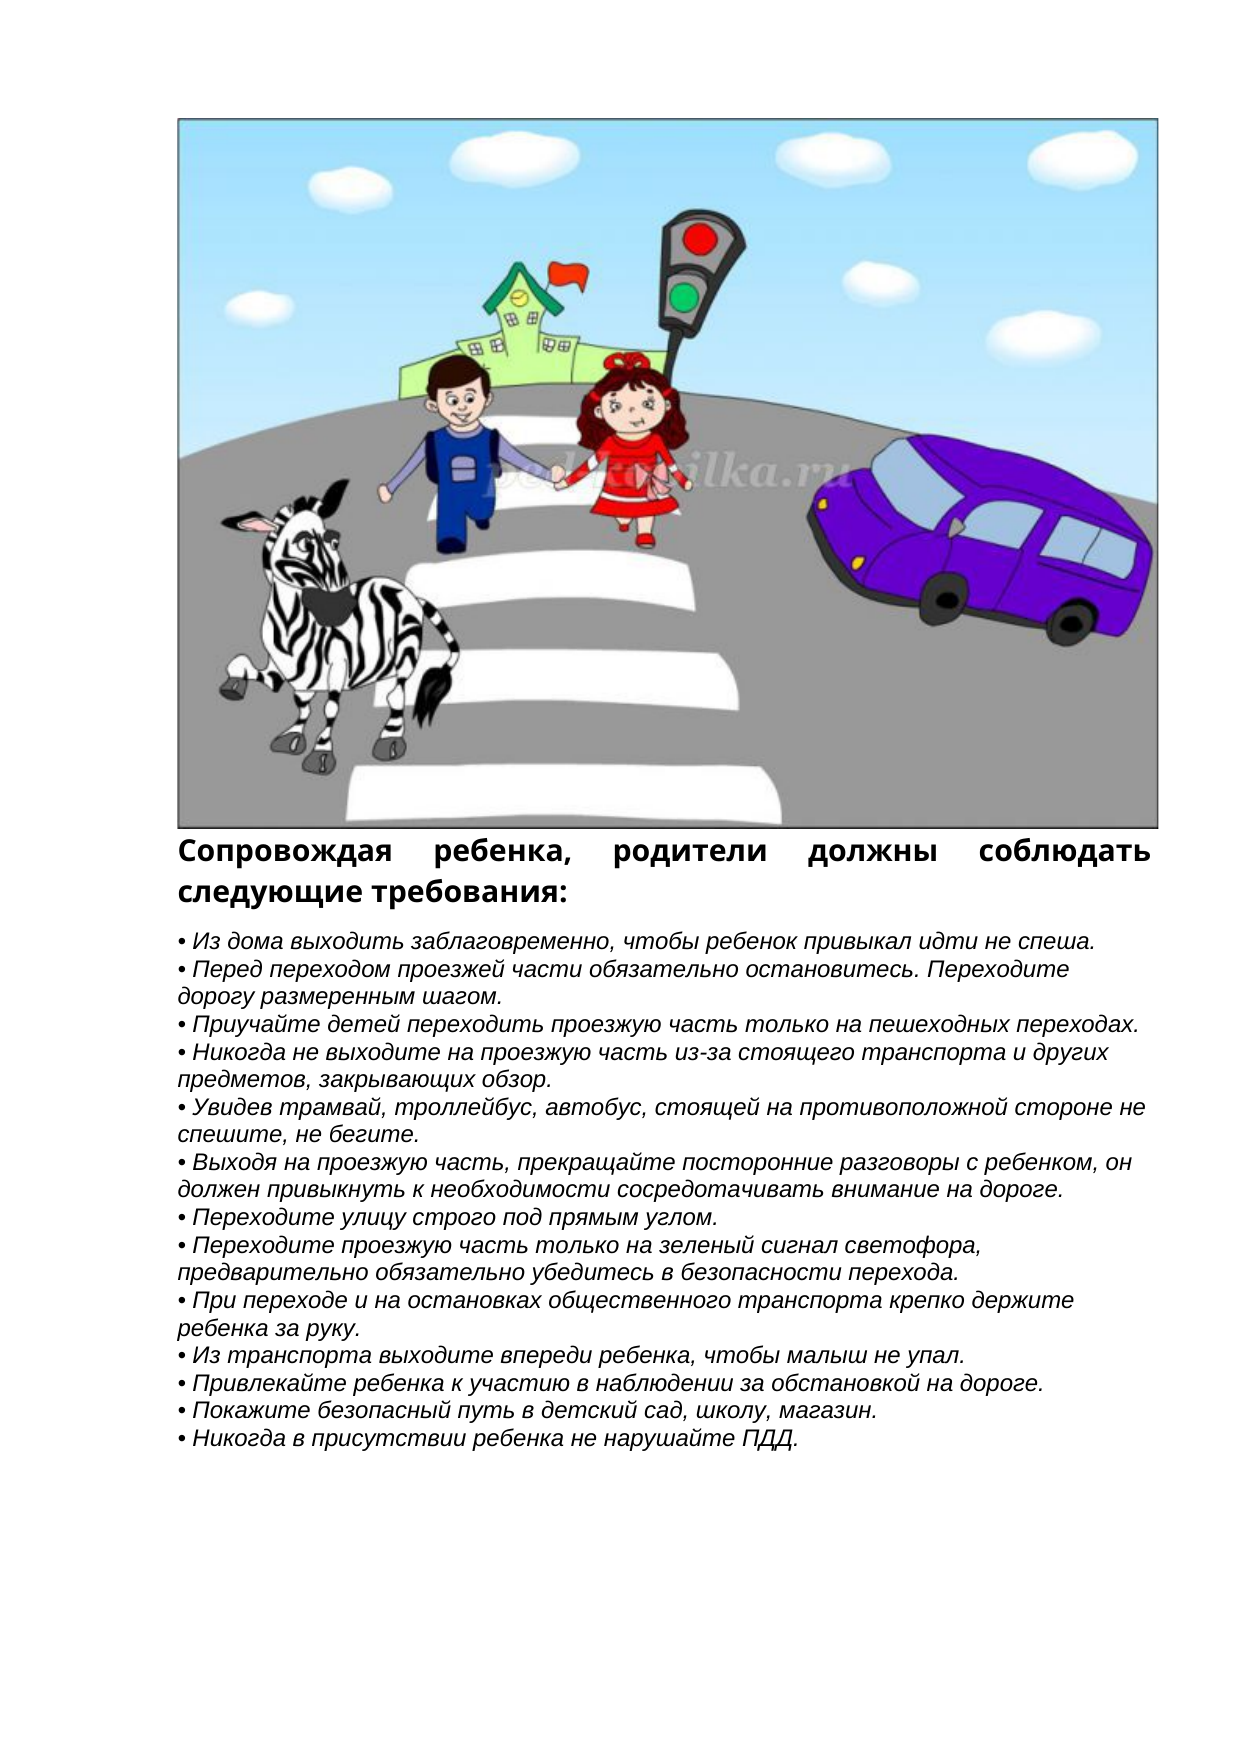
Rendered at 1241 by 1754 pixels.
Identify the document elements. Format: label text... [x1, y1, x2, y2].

text Сопровождая ребенка, родители должны соблюдать следующие требования: [177, 829, 1152, 911]
picture [177, 118, 1159, 829]
text • Из дома выходить заблаговременно, чтобы ребенок привыкал идти не спеша. • Перед переходом проезжей части обязательно остановитесь. Переходите дорогу размеренным шагом. • Приучайте детей переходить проезжую часть только на пешеходных переходах. • Никогда не выходите на проезжую часть из-за стоящего транспорта и других предметов, закрывающих обзор. • Увидев трамвай, троллейбус, автобус, стоящей на противоположной стороне не спешите, не бегите. • Выходя на проезжую часть, прекращайте посторонние разговоры с ребенком, он должен привыкнуть к необходимости сосредотачивать внимание на дороге. • Переходите улицу строго под прямым углом. • Переходите проезжую часть только на зеленый сигнал светофора, предварительно обязательно убедитесь в безопасности перехода. • При переходе и на остановках общественного транспорта крепко держите ребенка за руку. • Из транспорта выходите впереди ребенка, чтобы малыш не упал. • Привлекайте ребенка к участию в наблюдении за обстановкой на дороге. • Покажите безопасный путь в детский сад, школу, магазин. • Никогда в присутствии ребенка не нарушайте ПДД. [177, 927, 1152, 1451]
